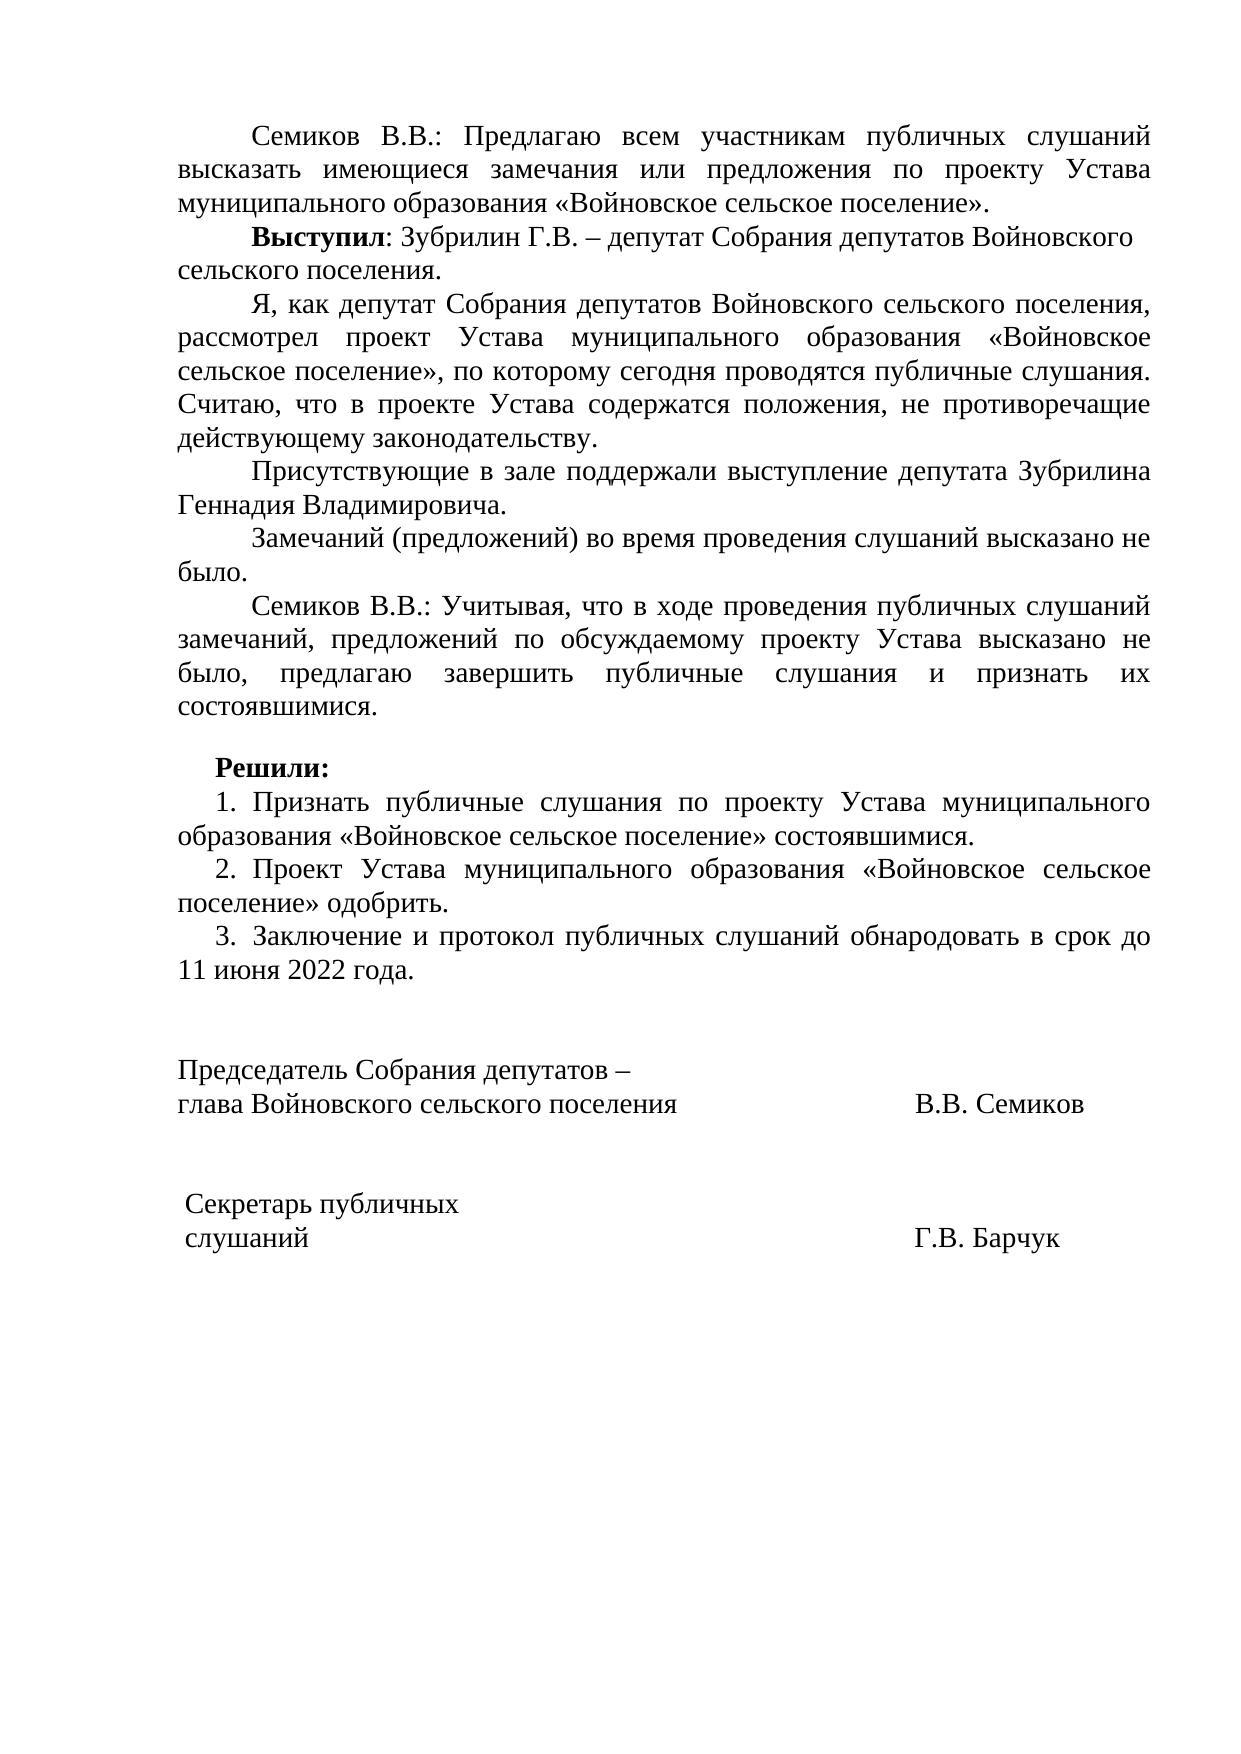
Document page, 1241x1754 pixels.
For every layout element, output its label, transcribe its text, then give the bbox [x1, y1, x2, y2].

text глава Войновского сельского поселения В.В. Семиков [177, 1086, 1152, 1119]
text Я, как депутат Собрания депутатов Войновского сельского поселения, рассмотрел проект Устава муниципального образования «Войновское сельское поселение», по которому сегодня проводятся публичные слушания. Считаю, что в проекте Устава содержатся положения, не противоречащие действующему законодательству. [177, 286, 1152, 453]
text слушаний Г.В. Барчук [177, 1220, 1152, 1254]
text Семиков В.В.: Учитывая, что в ходе проведения публичных слушаний замечаний, предложений по обсуждаемому проекту Устава высказано не было, предлагаю завершить публичные слушания и признать их состоявшимися. [177, 588, 1152, 722]
list Проект Устава муниципального образования «Войновское сельское поселение» одобрить. [177, 851, 1152, 918]
text сельского поселения. [177, 252, 1152, 286]
text Председатель Собрания депутатов – [177, 1052, 1152, 1086]
text Выступил: Зубрилин Г.В. – депутат Собрания депутатов Войновского [177, 219, 1152, 252]
text Семиков В.В.: Предлагаю всем участникам публичных слушаний высказать имеющиеся замечания или предложения по проекту Устава муниципального образования «Войновское сельское поселение». [177, 118, 1152, 219]
list Признать публичные слушания по проекту Устава муниципального образования «Войновское сельское поселение» состоявшимися. [177, 784, 1152, 851]
text Замечаний (предложений) во время проведения слушаний высказано не было. [177, 521, 1152, 588]
text Секретарь публичных [177, 1187, 1152, 1220]
text Присутствующие в зале поддержали выступление депутата Зубрилина Геннадия Владимировича. [177, 453, 1152, 521]
list Заключение и протокол публичных слушаний обнародовать в срок до 11 июня 2022 года. [177, 918, 1152, 985]
text Решили: [177, 751, 1152, 784]
